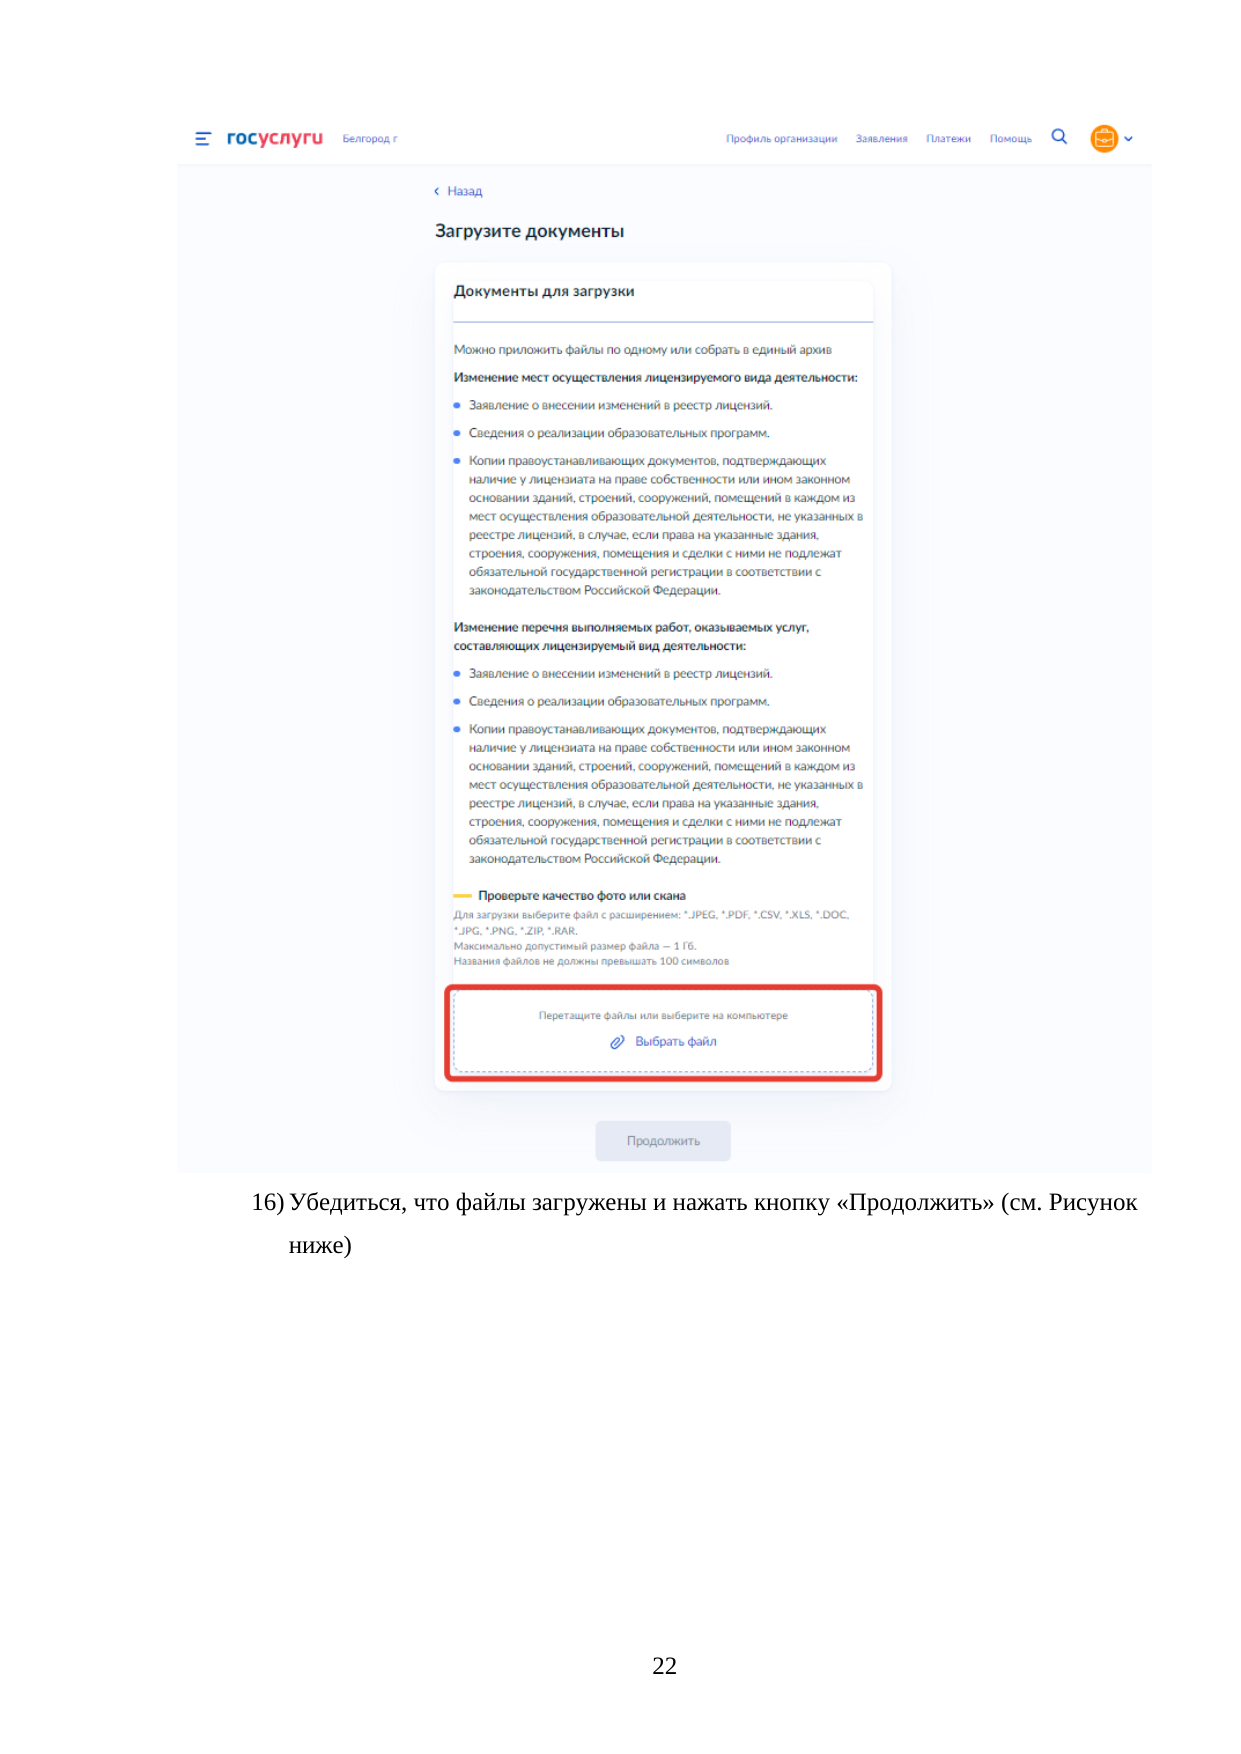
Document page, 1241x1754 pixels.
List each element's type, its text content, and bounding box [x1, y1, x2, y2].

list Убедиться, что файлы загружены и нажать кнопку «Продолжить» (см. Рисунок ниже) [251, 1187, 1152, 1259]
picture [177, 118, 1152, 1173]
